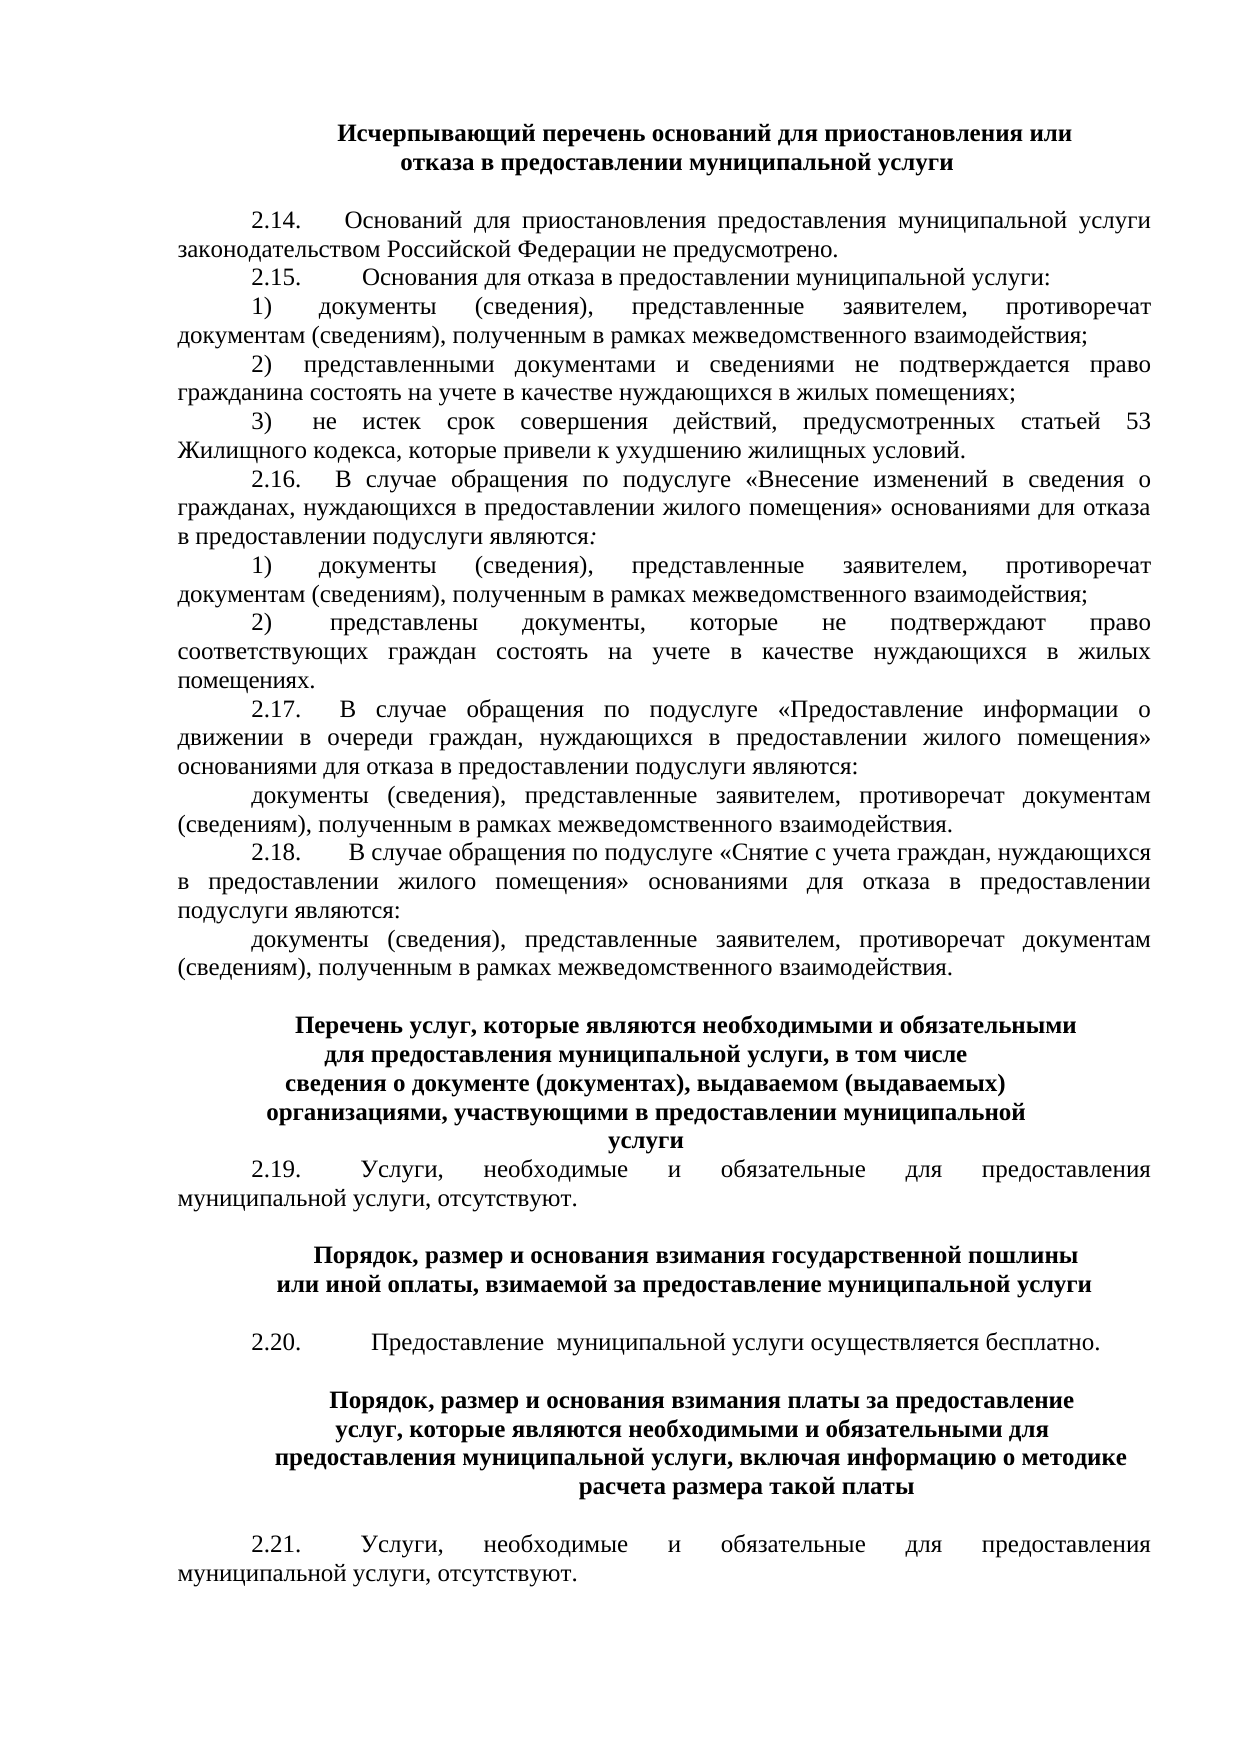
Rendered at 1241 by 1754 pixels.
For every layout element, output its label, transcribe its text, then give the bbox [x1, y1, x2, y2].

list Основания для отказа в предоставлении муниципальной услуги: [177, 262, 1152, 291]
list представленными документами и сведениями не подтверждается право гражданина состоять на учете в качестве нуждающихся в жилых помещениях; [177, 349, 1152, 406]
text предоставления муниципальной услуги, включая информацию о методике расчета размера такой платы [250, 1442, 1152, 1500]
text Исчерпывающий перечень оснований для приостановления или отказа в предоставлении муниципальной услуги [257, 118, 1097, 176]
text Порядок, размер и основания взимания государственной пошлины или иной оплаты, взимаемой за предоставление муниципальной услуги [272, 1240, 1097, 1298]
list В случае обращения по подуслуге «Предоставление информации о движении в очереди граждан, нуждающихся в предоставлении жилого помещения» основаниями для отказа в предоставлении подуслуги являются: [177, 694, 1152, 780]
text документы (сведения), представленные заявителем, противоречат документам (сведениям), полученным в рамках межведомственного взаимодействия. [177, 924, 1152, 981]
text Перечень услуг, которые являются необходимыми и обязательными для предоставления муниципальной услуги, в том числе [204, 1010, 1087, 1068]
list представлены документы, которые не подтверждают право соответствующих граждан состоять на учете в качестве нуждающихся в жилых помещениях. [177, 607, 1152, 694]
list Оснований для приостановления предоставления муниципальной услуги законодательством Российской Федерации не предусмотрено. [177, 205, 1152, 262]
list В случае обращения по подуслуге «Снятие с учета граждан, нуждающихся в предоставлении жилого помещения» основаниями для отказа в предоставлении подуслуги являются: [177, 837, 1152, 924]
list не истек срок совершения действий, предусмотренных статьей 53 Жилищного кодекса, которые привели к ухудшению жилищных условий. [177, 406, 1152, 464]
list Услуги, необходимые и обязательные для предоставления муниципальной услуги, отсутствуют. [177, 1529, 1152, 1586]
text сведения о документе (документах), выдаваемом (выдаваемых) организациями, участвующими в предоставлении муниципальной услуги [256, 1068, 1035, 1154]
list Услуги, необходимые и обязательные для предоставления муниципальной услуги, отсутствуют. [177, 1154, 1152, 1212]
list документы (сведения), представленные заявителем, противоречат документам (сведениям), полученным в рамках межведомственного взаимодействия; [177, 550, 1152, 607]
text документы (сведения), представленные заявителем, противоречат документам (сведениям), полученным в рамках межведомственного взаимодействия. [177, 780, 1152, 837]
list Предоставление муниципальной услуги осуществляется бесплатно. [177, 1327, 1152, 1356]
text Порядок, размер и основания взимания платы за предоставление услуг, которые являются необходимыми и обязательными для [288, 1385, 1097, 1442]
list документы (сведения), представленные заявителем, противоречат документам (сведениям), полученным в рамках межведомственного взаимодействия; [177, 291, 1152, 349]
list В случае обращения по подуслуге «Внесение изменений в сведения о гражданах, нуждающихся в предоставлении жилого помещения» основаниями для отказа в предоставлении подуслуги являются: [177, 464, 1152, 550]
